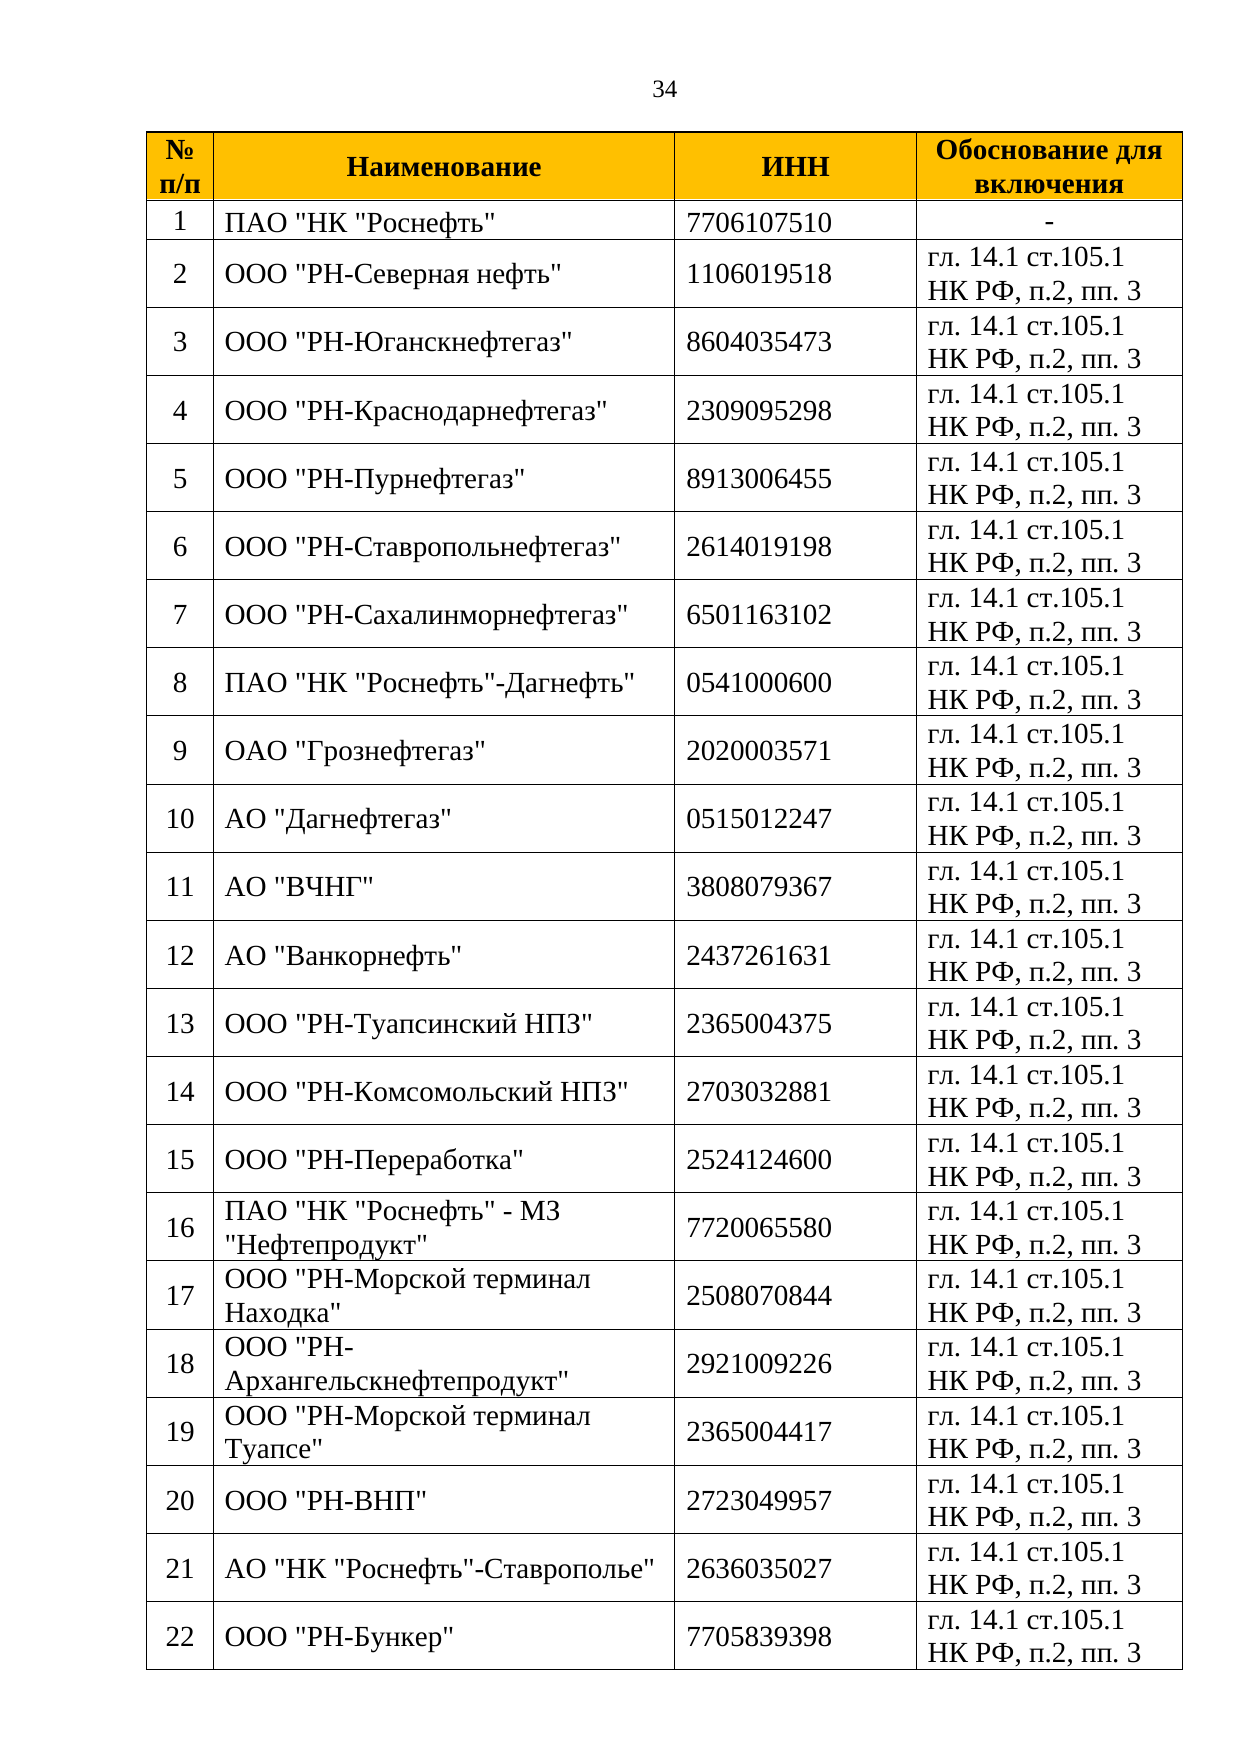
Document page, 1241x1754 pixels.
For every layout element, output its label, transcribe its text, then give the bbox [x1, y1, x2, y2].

table_cell 13 [147, 989, 213, 1056]
table_cell 21 [147, 1534, 213, 1601]
table_cell 14 [147, 1057, 213, 1124]
table_cell ООО "РН-Ставропольнефтегаз" [214, 512, 674, 579]
table_cell ООО "РН-Морской терминал Находка" [214, 1261, 674, 1328]
table_header ИНН [675, 133, 916, 199]
table_cell 8604035473 [675, 308, 916, 375]
table_cell гл. 14.1 ст.105.1 НК РФ, п.2, пп. 3 [917, 376, 1182, 443]
table_cell гл. 14.1 ст.105.1 НК РФ, п.2, пп. 3 [917, 1193, 1182, 1260]
table_cell ООО "РН-Переработка" [214, 1125, 674, 1192]
table_cell 12 [147, 921, 213, 988]
table_cell 15 [147, 1125, 213, 1192]
table_cell гл. 14.1 ст.105.1 НК РФ, п.2, пп. 3 [917, 989, 1182, 1056]
table_header № п/п [147, 133, 213, 199]
table_cell 3 [147, 308, 213, 375]
table_cell ООО "РН-Краснодарнефтегаз" [214, 376, 674, 443]
table_cell гл. 14.1 ст.105.1 НК РФ, п.2, пп. 3 [917, 1330, 1182, 1397]
table_cell 2614019198 [675, 512, 916, 579]
table_cell ПАО "НК "Роснефть" [214, 201, 674, 238]
table_cell ПАО "НК "Роснефть"-Дагнефть" [214, 648, 674, 715]
table_cell 1 [147, 201, 213, 238]
table_cell гл. 14.1 ст.105.1 НК РФ, п.2, пп. 3 [917, 785, 1182, 852]
table_cell гл. 14.1 ст.105.1 НК РФ, п.2, пп. 3 [917, 1534, 1182, 1601]
table_cell 2508070844 [675, 1261, 916, 1328]
table_cell ООО "РН-ВНП" [214, 1466, 674, 1533]
table_cell 8913006455 [675, 444, 916, 511]
table_header Обоснование для включения [917, 133, 1182, 199]
table_cell 20 [147, 1466, 213, 1533]
table_cell 2703032881 [675, 1057, 916, 1124]
table_cell гл. 14.1 ст.105.1 НК РФ, п.2, пп. 3 [917, 648, 1182, 715]
table_cell АО "НК "Роснефть"-Ставрополье" [214, 1534, 674, 1601]
table_cell 9 [147, 716, 213, 783]
table_cell 7706107510 [675, 201, 916, 238]
table_cell гл. 14.1 ст.105.1 НК РФ, п.2, пп. 3 [917, 1057, 1182, 1124]
table_cell ООО "РН-Северная нефть" [214, 240, 674, 307]
table_cell гл. 14.1 ст.105.1 НК РФ, п.2, пп. 3 [917, 444, 1182, 511]
table_cell 5 [147, 444, 213, 511]
table_cell гл. 14.1 ст.105.1 НК РФ, п.2, пп. 3 [917, 1466, 1182, 1533]
table_cell 7720065580 [675, 1193, 916, 1260]
table_cell гл. 14.1 ст.105.1 НК РФ, п.2, пп. 3 [917, 240, 1182, 307]
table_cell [917, 1602, 1182, 1669]
table_cell 19 [147, 1398, 213, 1465]
table_cell 2365004375 [675, 989, 916, 1056]
table_cell гл. 14.1 ст.105.1 НК РФ, п.2, пп. 3 [917, 853, 1182, 920]
table_cell 2524124600 [675, 1125, 916, 1192]
table_cell ООО "РН-Архангельскнефтепродукт" [214, 1330, 674, 1397]
table_cell ПАО "НК "Роснефть" - МЗ "Нефтепродукт" [214, 1193, 674, 1260]
table_cell 16 [147, 1193, 213, 1260]
table_cell гл. 14.1 ст.105.1 НК РФ, п.2, пп. 3 [917, 1261, 1182, 1328]
table_cell - [917, 201, 1182, 238]
table_cell 2 [147, 240, 213, 307]
table_cell гл. 14.1 ст.105.1 НК РФ, п.2, пп. 3 [917, 1398, 1182, 1465]
table_cell 11 [147, 853, 213, 920]
table_cell 6501163102 [675, 580, 916, 647]
table_cell 1106019518 [675, 240, 916, 307]
table_cell 22 [147, 1602, 213, 1669]
table_cell 4 [147, 376, 213, 443]
table_cell гл. 14.1 ст.105.1 НК РФ, п.2, пп. 3 [917, 580, 1182, 647]
table_cell гл. 14.1 ст.105.1 НК РФ, п.2, пп. 3 [917, 921, 1182, 988]
table_header Наименование [214, 133, 674, 199]
table_cell ООО "РН-Юганскнефтегаз" [214, 308, 674, 375]
table_cell 2437261631 [675, 921, 916, 988]
table_cell гл. 14.1 ст.105.1 НК РФ, п.2, пп. 3 [917, 308, 1182, 375]
table_cell гл. 14.1 ст.105.1 НК РФ, п.2, пп. 3 [917, 512, 1182, 579]
table_cell 3808079367 [675, 853, 916, 920]
table_cell ОАО "Грознефтегаз" [214, 716, 674, 783]
table_cell 2365004417 [675, 1398, 916, 1465]
table_cell 2636035027 [675, 1534, 916, 1601]
table_cell 2921009226 [675, 1330, 916, 1397]
table_cell ООО "РН-Туапсинский НПЗ" [214, 989, 674, 1056]
table_cell 2723049957 [675, 1466, 916, 1533]
table_cell 0541000600 [675, 648, 916, 715]
table_cell ООО "РН-Бункер" [214, 1602, 674, 1669]
table_cell 6 [147, 512, 213, 579]
table_cell АО "ВЧНГ" [214, 853, 674, 920]
table_cell ООО "РН-Пурнефтегаз" [214, 444, 674, 511]
table_cell 2309095298 [675, 376, 916, 443]
table_cell гл. 14.1 ст.105.1 НК РФ, п.2, пп. 3 [917, 716, 1182, 783]
table_cell 7 [147, 580, 213, 647]
table_cell ООО "РН-Сахалинморнефтегаз" [214, 580, 674, 647]
table_cell 0515012247 [675, 785, 916, 852]
table_cell ООО "РН-Комсомольский НПЗ" [214, 1057, 674, 1124]
table_cell 7705839398 [675, 1602, 916, 1669]
table_cell 2020003571 [675, 716, 916, 783]
table_cell 17 [147, 1261, 213, 1328]
table_cell 10 [147, 785, 213, 852]
table_cell АО "Ванкорнефть" [214, 921, 674, 988]
table_cell гл. 14.1 ст.105.1 НК РФ, п.2, пп. 3 [917, 1125, 1182, 1192]
table_cell 8 [147, 648, 213, 715]
table_cell ООО "РН-Морской терминал Туапсе" [214, 1398, 674, 1465]
table_cell АО "Дагнефтегаз" [214, 785, 674, 852]
table_cell 18 [147, 1330, 213, 1397]
